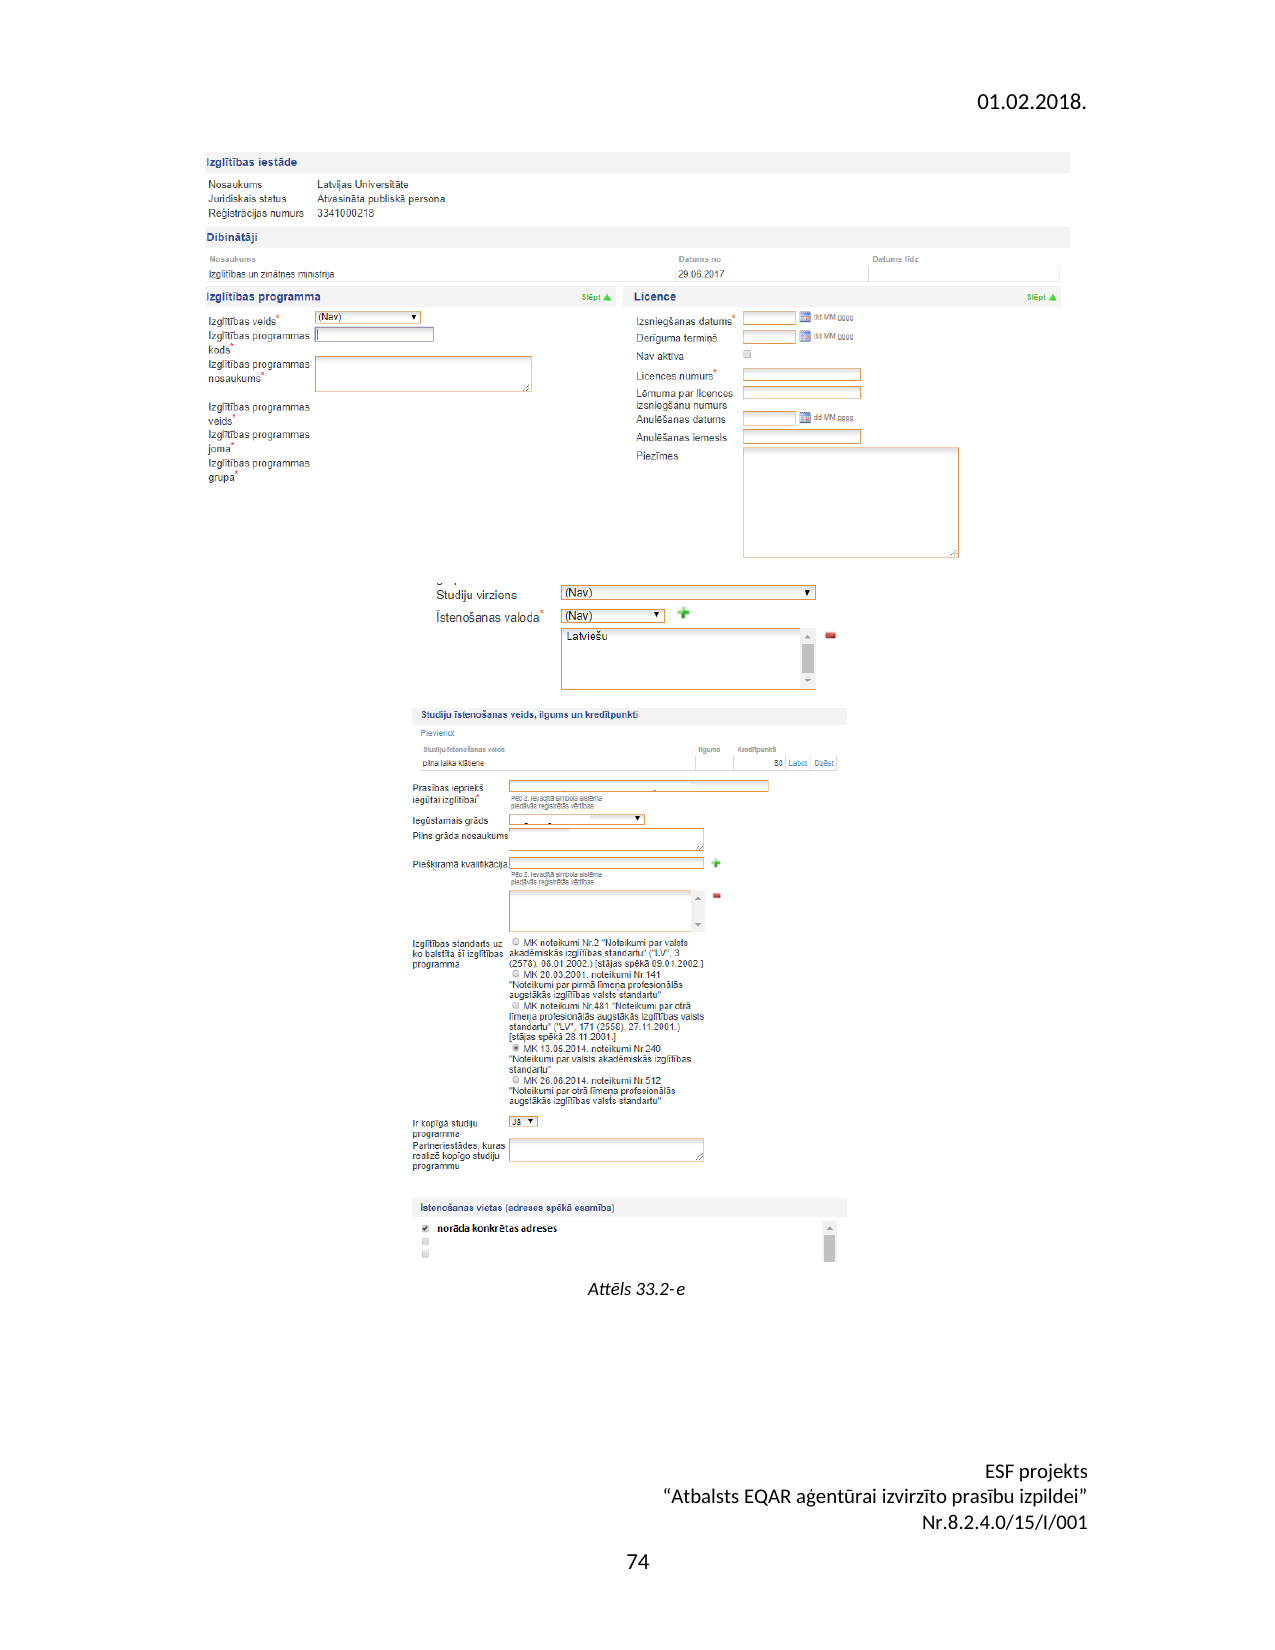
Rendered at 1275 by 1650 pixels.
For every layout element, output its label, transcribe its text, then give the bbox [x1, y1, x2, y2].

picture [432, 583, 843, 695]
picture [205, 150, 1070, 569]
text Attēls 33.2-c [187, 1277, 1088, 1299]
picture [411, 708, 864, 1262]
